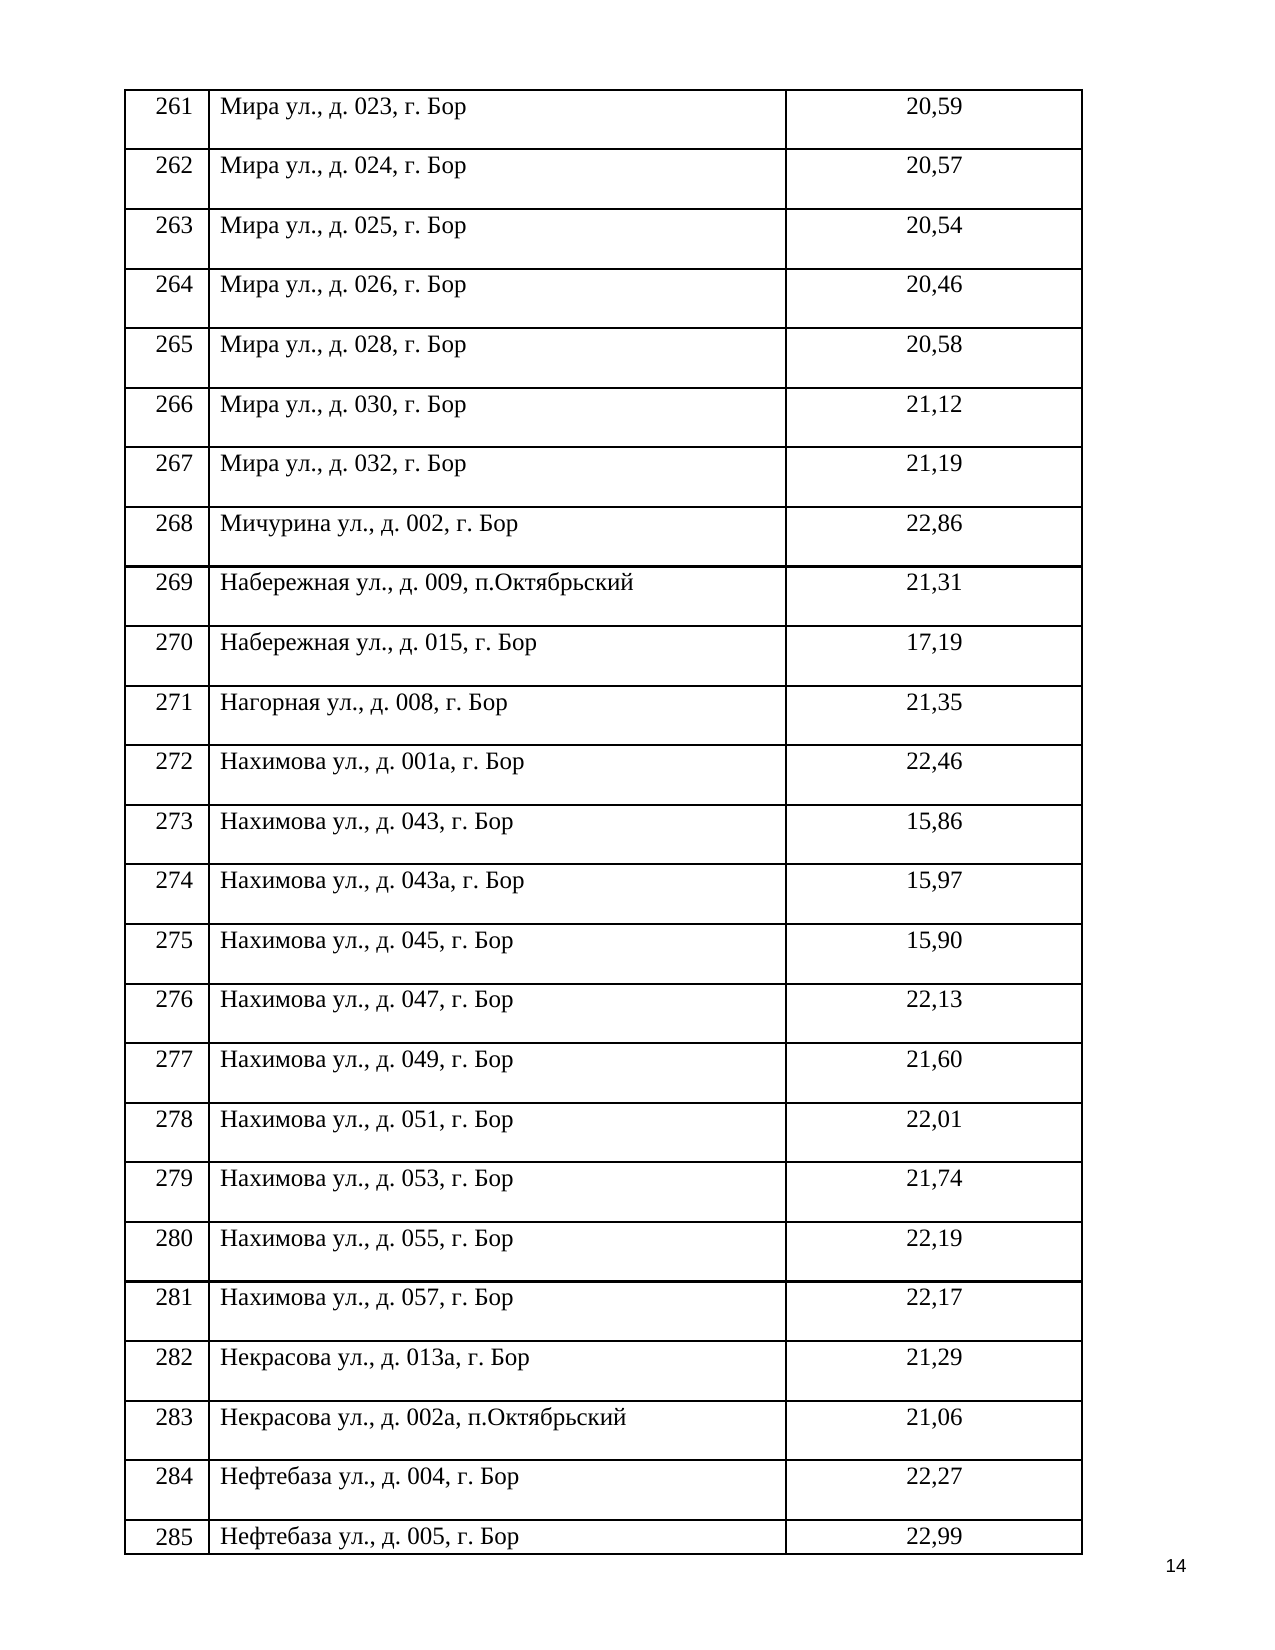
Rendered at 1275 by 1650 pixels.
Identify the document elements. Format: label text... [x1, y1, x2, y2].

table_cell Нахимова ул., д. 057, г. Бор [210, 1283, 785, 1340]
table_cell 20,57 [787, 150, 1081, 208]
table_cell 22,99 [787, 1521, 1081, 1552]
table_cell [126, 925, 208, 982]
table_cell 21,60 [787, 1044, 1081, 1102]
table_cell [126, 1223, 208, 1280]
table_cell Нахимова ул., д. 043а, г. Бор [210, 865, 785, 923]
table_cell [126, 627, 208, 684]
table_cell [126, 508, 208, 565]
table_cell [126, 1163, 208, 1221]
table_cell [126, 568, 208, 625]
table_cell 22,17 [787, 1283, 1081, 1340]
table_cell Некрасова ул., д. 013а, г. Бор [210, 1342, 785, 1399]
table_cell Мира ул., д. 028, г. Бор [210, 329, 785, 387]
table_cell [126, 687, 208, 744]
table_cell 22,01 [787, 1104, 1081, 1161]
table_cell [126, 1283, 208, 1340]
table_cell 21,74 [787, 1163, 1081, 1221]
table_cell Мира ул., д. 032, г. Бор [210, 448, 785, 506]
table_cell Мира ул., д. 024, г. Бор [210, 150, 785, 208]
table_cell 20,59 [787, 91, 1081, 148]
table_cell 22,27 [787, 1461, 1081, 1519]
table_cell 22,46 [787, 746, 1081, 804]
table_cell [126, 1402, 208, 1459]
table_cell [126, 1044, 208, 1102]
table_cell Мира ул., д. 026, г. Бор [210, 270, 785, 327]
table_cell [126, 1342, 208, 1399]
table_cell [210, 1521, 785, 1552]
table_cell [126, 389, 208, 446]
table_cell [126, 1461, 208, 1519]
table_cell 21,06 [787, 1402, 1081, 1459]
table_cell [126, 210, 208, 267]
table_cell [126, 865, 208, 923]
table_cell [126, 1521, 208, 1552]
table_cell Некрасова ул., д. 002а, п.Октябрьский [210, 1402, 785, 1459]
table_cell 21,29 [787, 1342, 1081, 1399]
table_cell Набережная ул., д. 009, п.Октябрьский [210, 568, 785, 625]
table_cell 21,12 [787, 389, 1081, 446]
table_cell Нахимова ул., д. 049, г. Бор [210, 1044, 785, 1102]
table_cell 20,54 [787, 210, 1081, 267]
table_cell Набережная ул., д. 015, г. Бор [210, 627, 785, 684]
table_cell Мира ул., д. 030, г. Бор [210, 389, 785, 446]
table_cell Мира ул., д. 025, г. Бор [210, 210, 785, 267]
table_cell 22,19 [787, 1223, 1081, 1280]
table_cell 15,97 [787, 865, 1081, 923]
table_cell 20,58 [787, 329, 1081, 387]
table_cell [126, 985, 208, 1042]
table_cell 20,46 [787, 270, 1081, 327]
table_cell 21,35 [787, 687, 1081, 744]
table_cell [126, 91, 208, 148]
table_cell 22,86 [787, 508, 1081, 565]
table_cell [126, 448, 208, 506]
table_cell [126, 150, 208, 208]
table_cell [126, 1104, 208, 1161]
table_cell Нефтебаза ул., д. 004, г. Бор [210, 1461, 785, 1519]
table_cell Нахимова ул., д. 001а, г. Бор [210, 746, 785, 804]
table_cell 17,19 [787, 627, 1081, 684]
table_cell 15,86 [787, 806, 1081, 863]
table_cell Нагорная ул., д. 008, г. Бор [210, 687, 785, 744]
table_cell Нахимова ул., д. 043, г. Бор [210, 806, 785, 863]
table_cell 22,13 [787, 985, 1081, 1042]
table_cell [126, 270, 208, 327]
table_cell 21,31 [787, 568, 1081, 625]
table_cell 15,90 [787, 925, 1081, 982]
table_cell Нахимова ул., д. 051, г. Бор [210, 1104, 785, 1161]
table_cell [126, 329, 208, 387]
table_cell [126, 746, 208, 804]
table_cell Мира ул., д. 023, г. Бор [210, 91, 785, 148]
table_cell Нахимова ул., д. 047, г. Бор [210, 985, 785, 1042]
table_cell Мичурина ул., д. 002, г. Бор [210, 508, 785, 565]
table_cell Нахимова ул., д. 053, г. Бор [210, 1163, 785, 1221]
table_cell 21,19 [787, 448, 1081, 506]
table_cell Нахимова ул., д. 055, г. Бор [210, 1223, 785, 1280]
table_cell [126, 806, 208, 863]
table_cell Нахимова ул., д. 045, г. Бор [210, 925, 785, 982]
